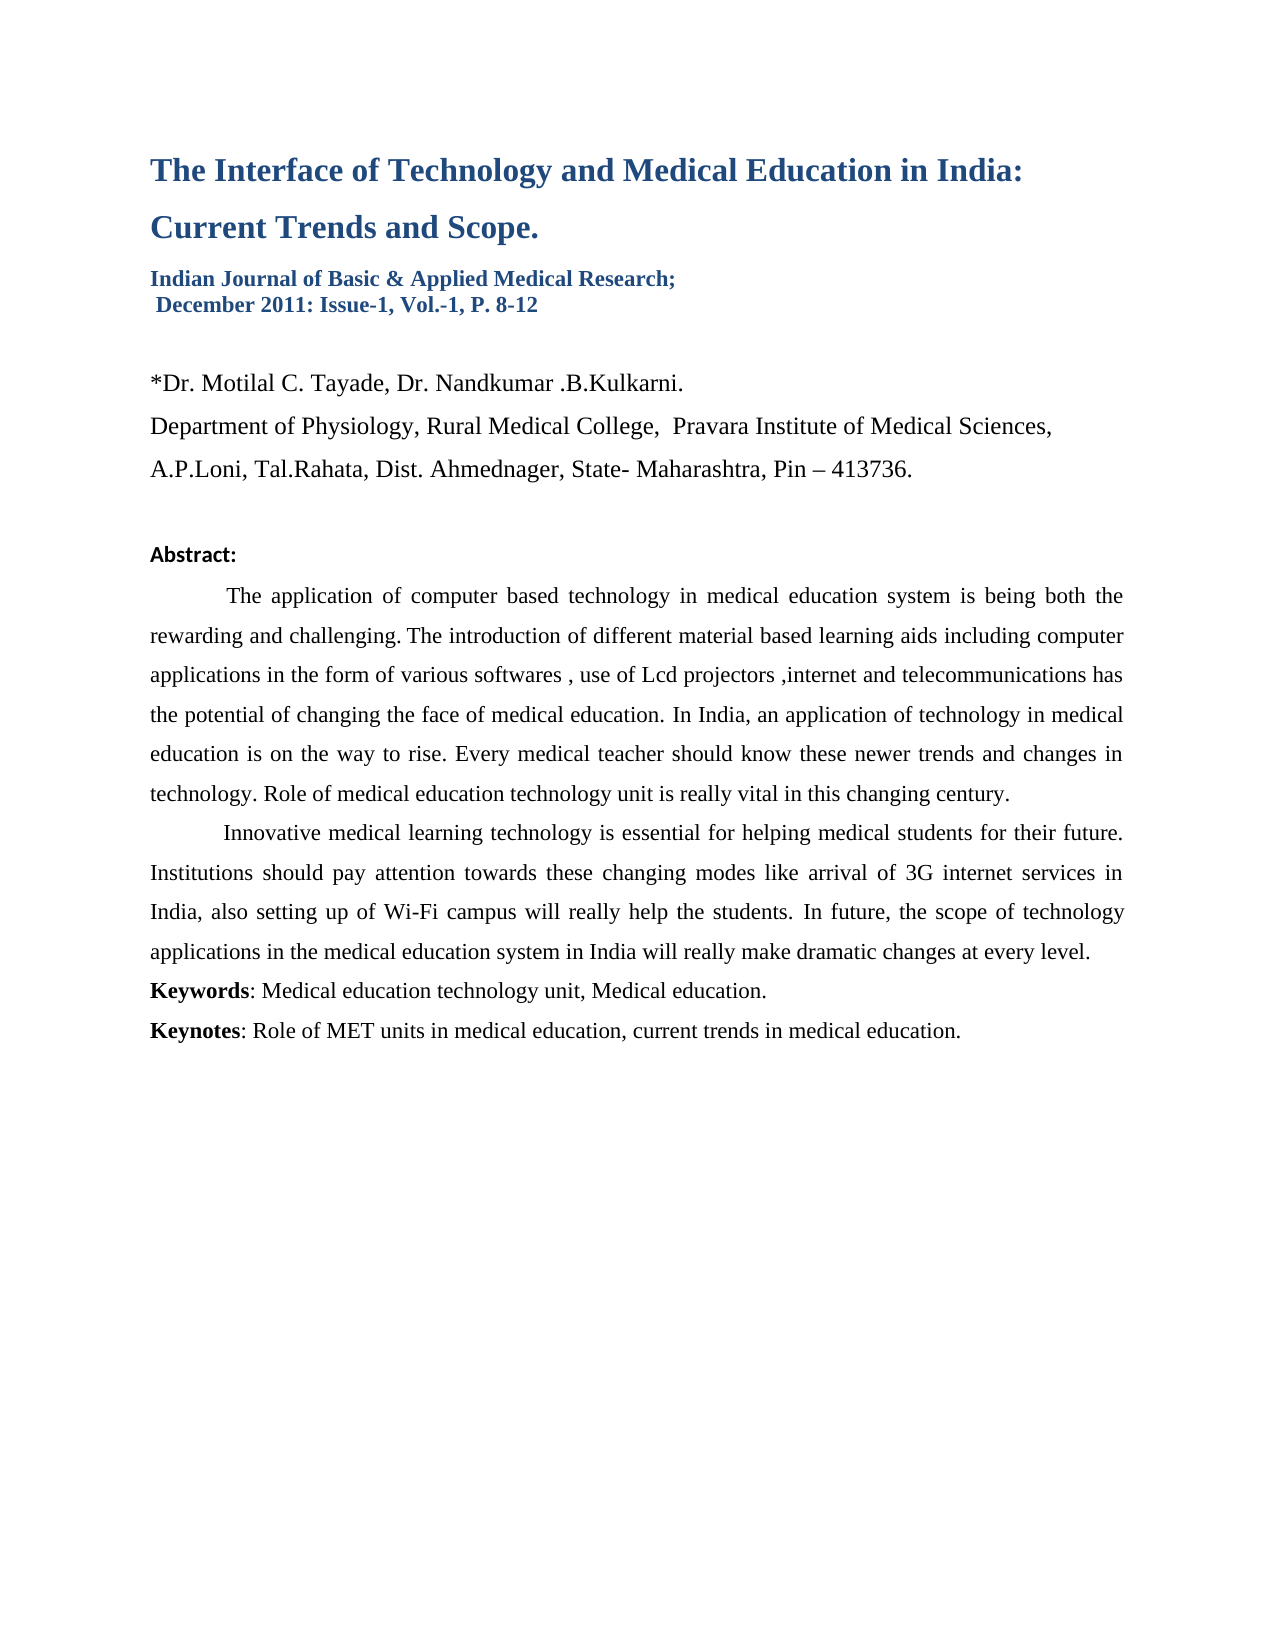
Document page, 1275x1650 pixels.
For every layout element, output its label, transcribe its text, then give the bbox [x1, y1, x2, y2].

text Abstract: [150, 541, 1125, 568]
text The application of computer based technology in medical education system is being both the rewarding and challenging. The introduction of different material based learning aids including computer applications in the form of various softwares , use of Lcd projectors ,internet and telecommunications has the potential of changing the face of medical education. In India, an application of technology in medical education is on the way to rise. Every medical teacher should know these newer trends and changes in technology. Role of medical education technology unit is really vital in this changing century. [150, 582, 1125, 806]
text The Interface of Technology and Medical Education in India: Current Trends and Scope. [150, 150, 1125, 246]
text Innovative medical learning technology is essential for helping medical students for their future. Institutions should pay attention towards these changing modes like arrival of 3G internet services in India, also setting up of Wi-Fi campus will really help the students. In future, the scope of technology applications in the medical education system in India will really make dramatic changes at every level. [150, 819, 1125, 964]
text Department of Physiology, Rural Medical College, Pravara Institute of Medical Sciences, [150, 411, 1125, 440]
text Keywords: Medical education technology unit, Medical education. [150, 977, 1125, 1004]
text *Dr. Motilal C. Tayade, Dr. Nandkumar .B.Kulkarni. [150, 368, 1125, 397]
text Keynotes: Role of MET units in medical education, current trends in medical education. [150, 1017, 1125, 1043]
text A.P.Loni, Tal.Rahata, Dist. Ahmednager, State- Maharashtra, Pin – 413736. [150, 454, 1125, 483]
